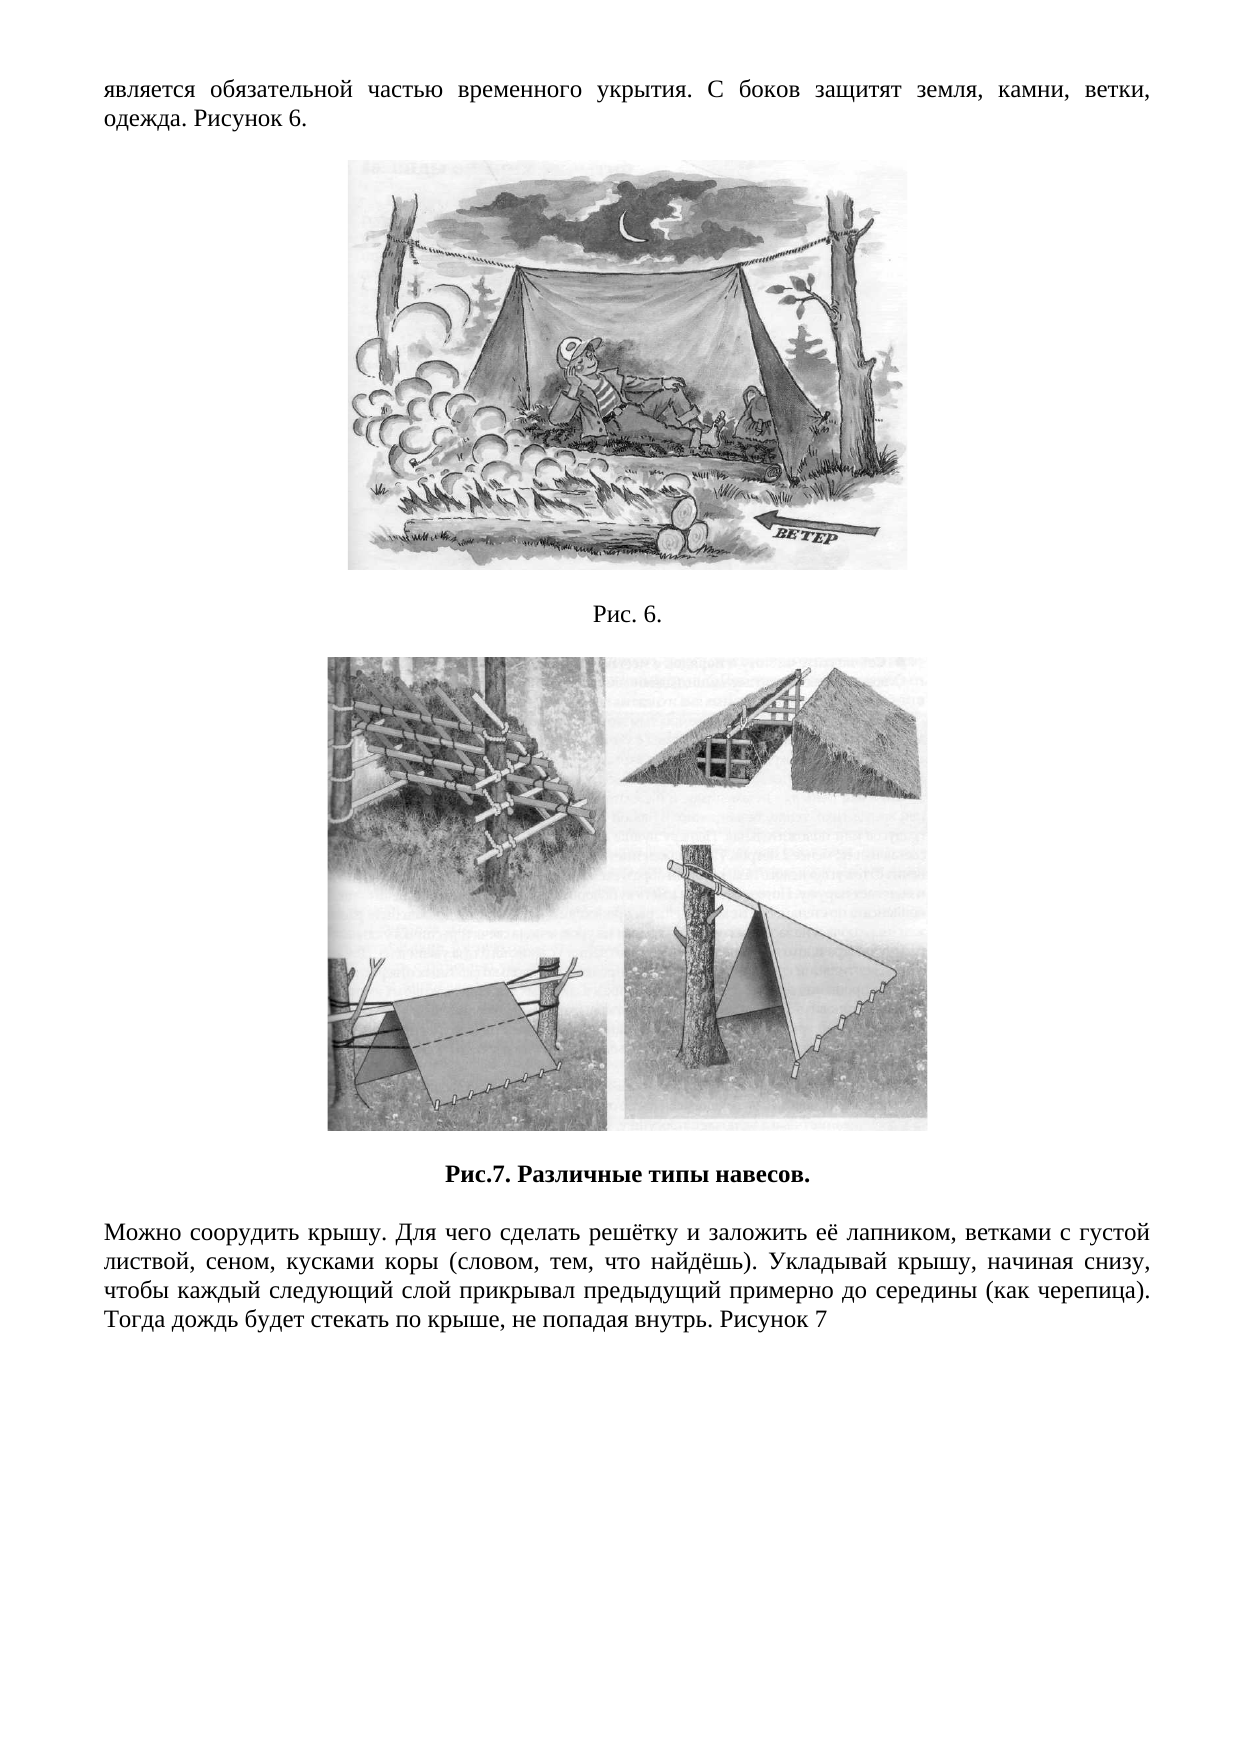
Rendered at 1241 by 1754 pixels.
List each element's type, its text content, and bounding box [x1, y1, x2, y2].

text Рис. 6. [103, 599, 1152, 628]
text Можно соорудить крышу. Для чего сделать решётку и заложить её лапником, ветками с густой листвой, сеном, кусками коры (словом, тем, что найдёшь). Укладывай крышу, начиная снизу, чтобы каждый следующий слой прикрывал предыдущий примерно до середины (как черепица). Тогда дождь будет стекать по крыше, не попадая внутрь. Рисунок 7 [103, 1217, 1152, 1332]
text Рис.7. Различные типы навесов. [103, 1159, 1152, 1188]
picture [327, 657, 928, 1131]
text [103, 74, 1152, 131]
picture [347, 160, 908, 570]
